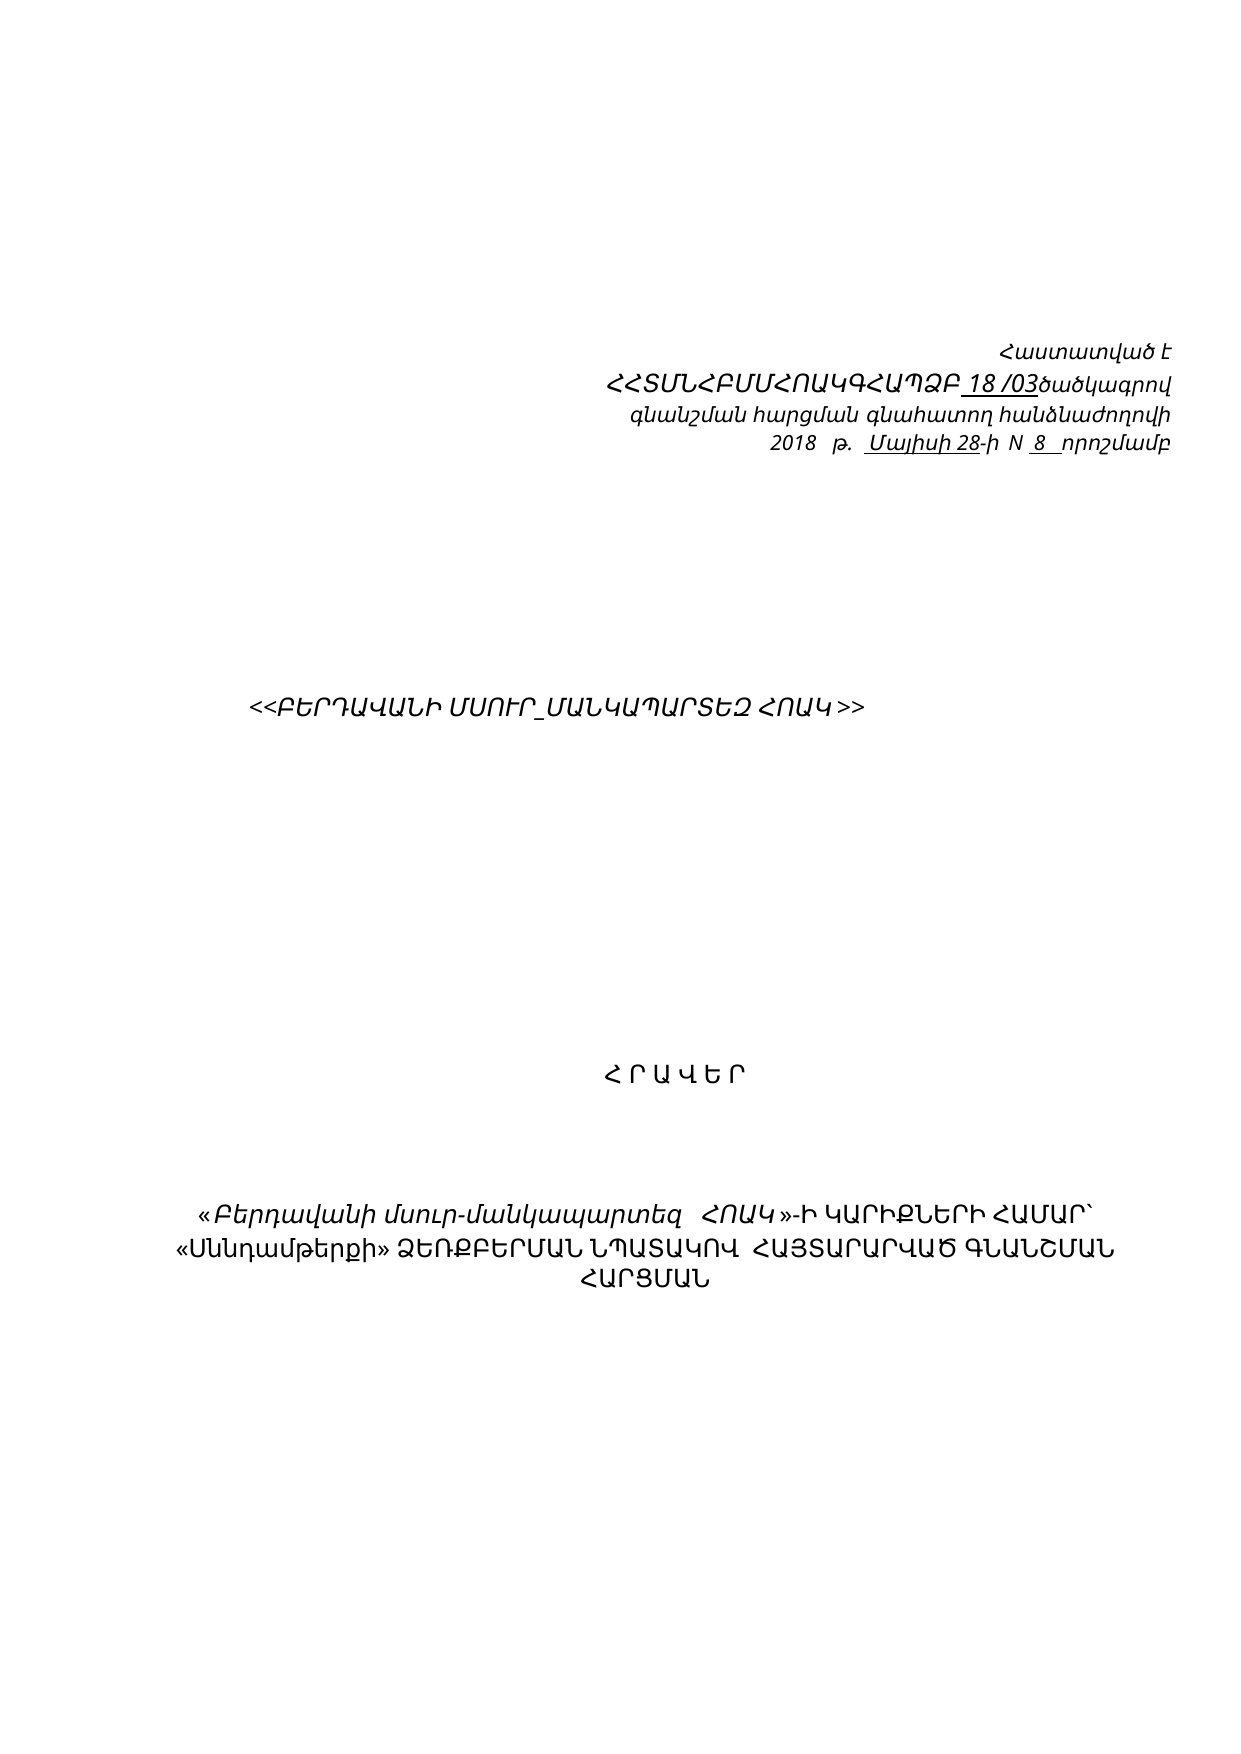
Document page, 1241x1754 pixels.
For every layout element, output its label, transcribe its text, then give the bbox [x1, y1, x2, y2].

text գնանշման հարցման գնահատող հանձնաժողովի [118, 400, 1171, 428]
text Հ Ր Ա Վ Ե Ր [118, 1057, 1172, 1091]
text 2018 թ. Մայիսի 28-ի N 8 որոշմամբ [118, 428, 1171, 457]
text ՀՀՏՄՆՀԲՄՄՀՈԱԿԳՀԱՊՁԲ 18 /03ծածկագրով [118, 366, 1171, 400]
text Հաստատված է [118, 337, 1171, 366]
text <<ԲԵՐԴԱՎԱՆԻ ՄՍՈՒՐ_ՄԱՆԿԱՊԱՐՏԵԶ ՀՈԱԿ >> [118, 690, 1172, 724]
text « Բերդավանի մսուր-մանկապարտեզ ՀՈԱԿ »-Ի ԿԱՐԻՔՆԵՐԻ ՀԱՄԱՐ` «Սննդամթերքի» ՁԵՌՔԲԵՐՄԱՆ ՆՊԱՏԱԿՈՎ ՀԱՅՏԱՐԱՐՎԱԾ ԳՆԱՆՇՄԱՆ ՀԱՐՑՄԱՆ [118, 1197, 1172, 1294]
